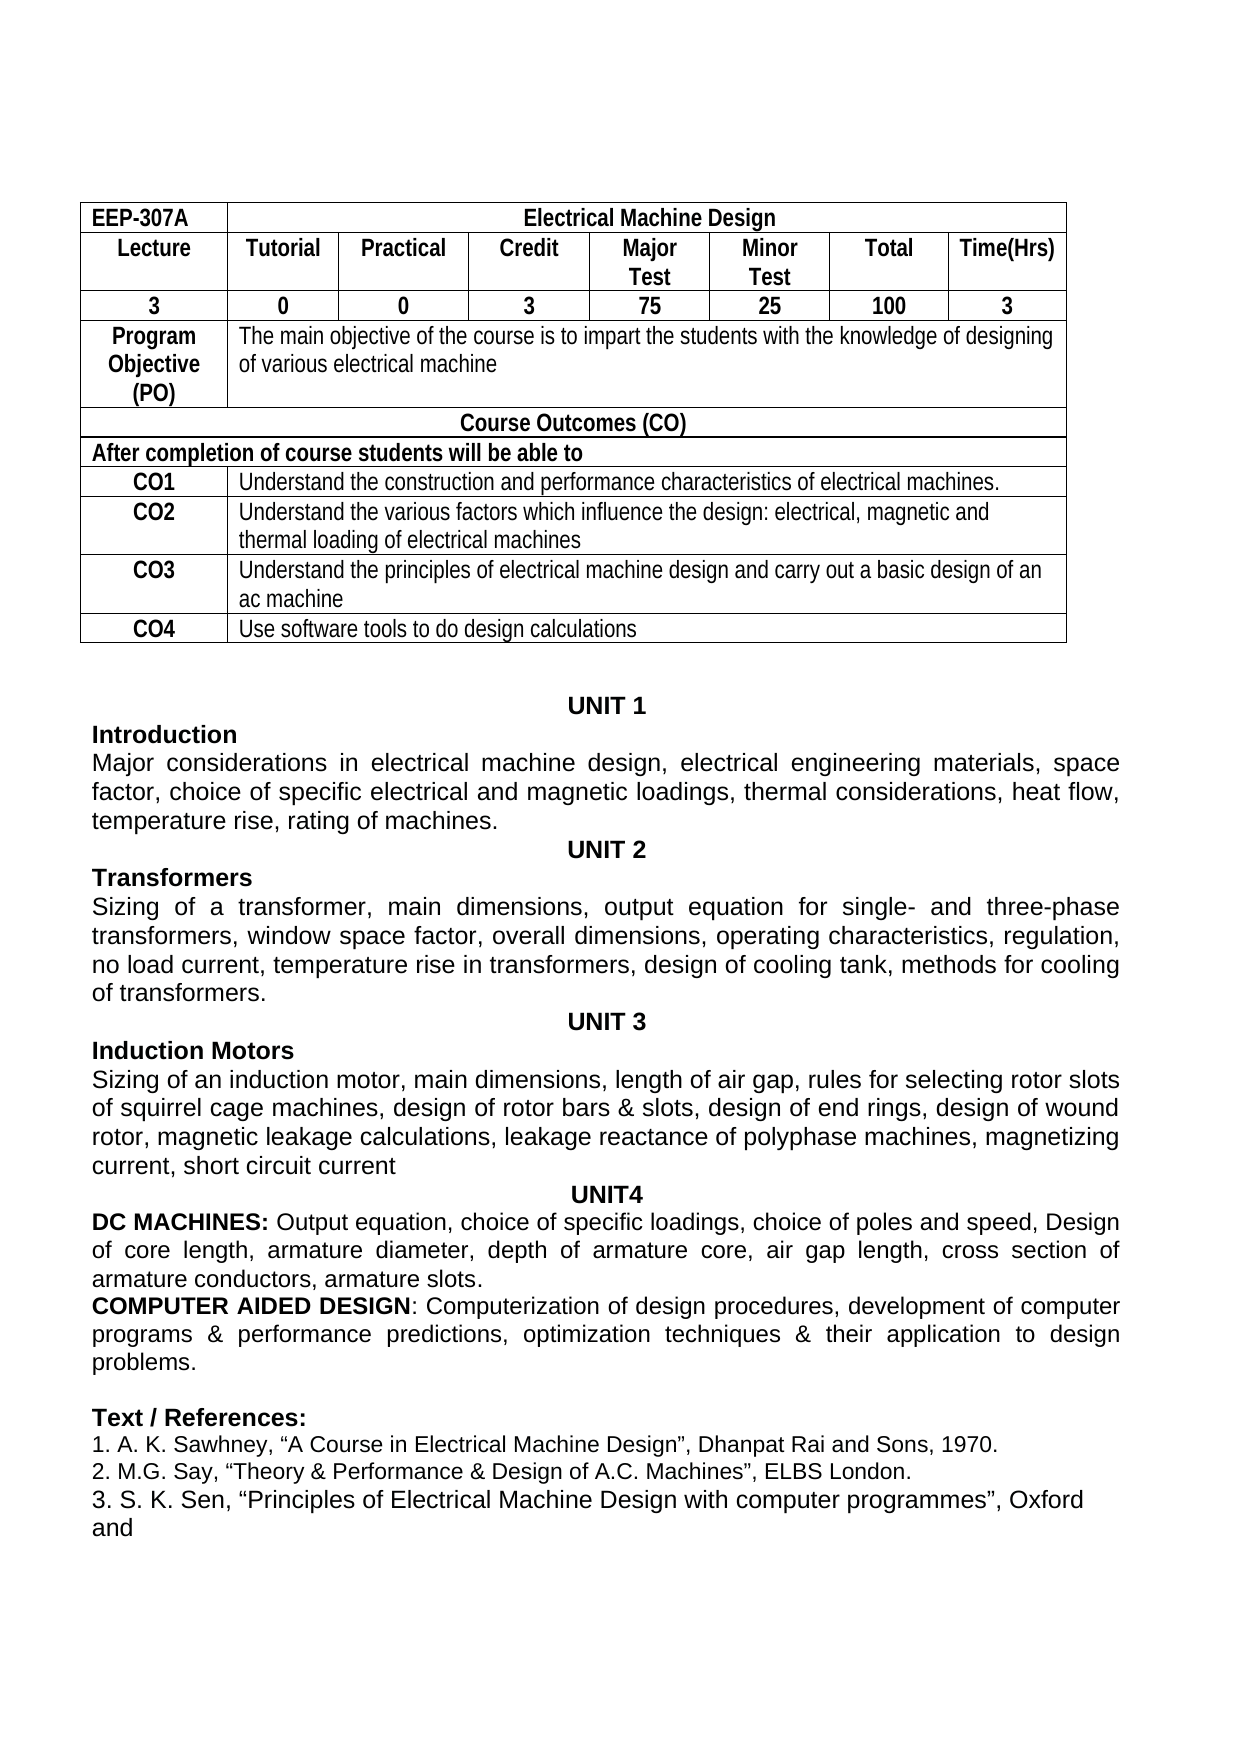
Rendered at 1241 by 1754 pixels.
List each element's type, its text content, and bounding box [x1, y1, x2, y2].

text UNIT 1 [92, 691, 1122, 719]
table_cell Credit [469, 233, 589, 290]
table_cell Practical [339, 233, 468, 290]
table_cell 3 [949, 291, 1066, 320]
table_cell Course Outcomes (CO) [81, 408, 1066, 436]
table_cell Use software tools to do design calculations [228, 614, 1066, 642]
table_cell Understand the construction and performance characteristics of electrical machines. [228, 467, 1066, 496]
text 1. A. K. Sawhney, “A Course in Electrical Machine Design”, Dhanpat Rai and Sons, 1970. [92, 1431, 1122, 1458]
table_cell Minor Test [710, 233, 829, 290]
text Major considerations in electrical machine design, electrical engineering materials, space factor, choice of specific electrical and magnetic loadings, thermal considerations, heat flow, temperature rise, rating of machines. [92, 748, 1122, 834]
text 2. M.G. Say, “Theory & Performance & Design of A.C. Machines”, ELBS London. [92, 1458, 1122, 1484]
text DC MACHINES: Output equation, choice of specific loadings, choice of poles and speed, Design of core length, armature diameter, depth of armature core, air gap length, cross section of armature conductors, armature slots. [92, 1208, 1122, 1292]
table_cell CO3 [81, 555, 227, 612]
table_cell After completion of course students will be able to [81, 438, 1066, 466]
table_cell Understand the various factors which influence the design: electrical, magnetic and thermal loading of electrical machines [228, 497, 1066, 554]
table_cell CO2 [81, 497, 227, 554]
table_cell 3 [469, 291, 589, 320]
table_cell Major Test [590, 233, 709, 290]
table_cell 0 [339, 291, 468, 320]
table_cell CO4 [81, 614, 227, 642]
table_cell 100 [830, 291, 948, 320]
table_cell Tutorial [228, 233, 338, 290]
table_cell Total [830, 233, 948, 290]
text UNIT 2 [92, 834, 1122, 863]
table_header Electrical Machine Design [228, 203, 1066, 232]
text Text / References: [92, 1403, 1122, 1431]
table_cell Understand the principles of electrical machine design and carry out a basic design of an ac machine [228, 555, 1066, 612]
text Sizing of a transformer, main dimensions, output equation for single- and three-phase transformers, window space factor, overall dimensions, operating characteristics, regulation, no load current, temperature rise in transformers, design of cooling tank, methods for cooling of transformers. [92, 892, 1122, 1007]
table_cell 25 [710, 291, 829, 320]
table_cell CO1 [81, 467, 227, 496]
text Sizing of an induction motor, main dimensions, length of air gap, rules for selecting rotor slots of squirrel cage machines, design of rotor bars & slots, design of end rings, design of wound rotor, magnetic leakage calculations, leakage reactance of polyphase machines, magnetizing current, short circuit current [92, 1064, 1122, 1179]
table_header EEP-307A [81, 203, 227, 232]
table_cell Program Objective (PO) [81, 321, 227, 407]
text UNIT 3 [92, 1007, 1122, 1036]
table_cell The main objective of the course is to impart the students with the knowledge of designing of various electrical machine [228, 321, 1066, 407]
table_cell Lecture [81, 233, 227, 290]
text Transformers [92, 863, 1122, 892]
table_cell 3 [81, 291, 227, 320]
text Introduction [92, 719, 1122, 748]
table_cell Time(Hrs) [949, 233, 1066, 290]
text UNIT4 [92, 1179, 1122, 1208]
table_cell 75 [590, 291, 709, 320]
text COMPUTER AIDED DESIGN: Computerization of design procedures, development of computer programs & performance predictions, optimization techniques & their application to design problems. [92, 1292, 1122, 1375]
text Induction Motors [92, 1036, 1122, 1064]
table_cell 0 [228, 291, 338, 320]
text 3. S. K. Sen, “Principles of Electrical Machine Design with computer programmes”, Oxford and [92, 1485, 1122, 1542]
